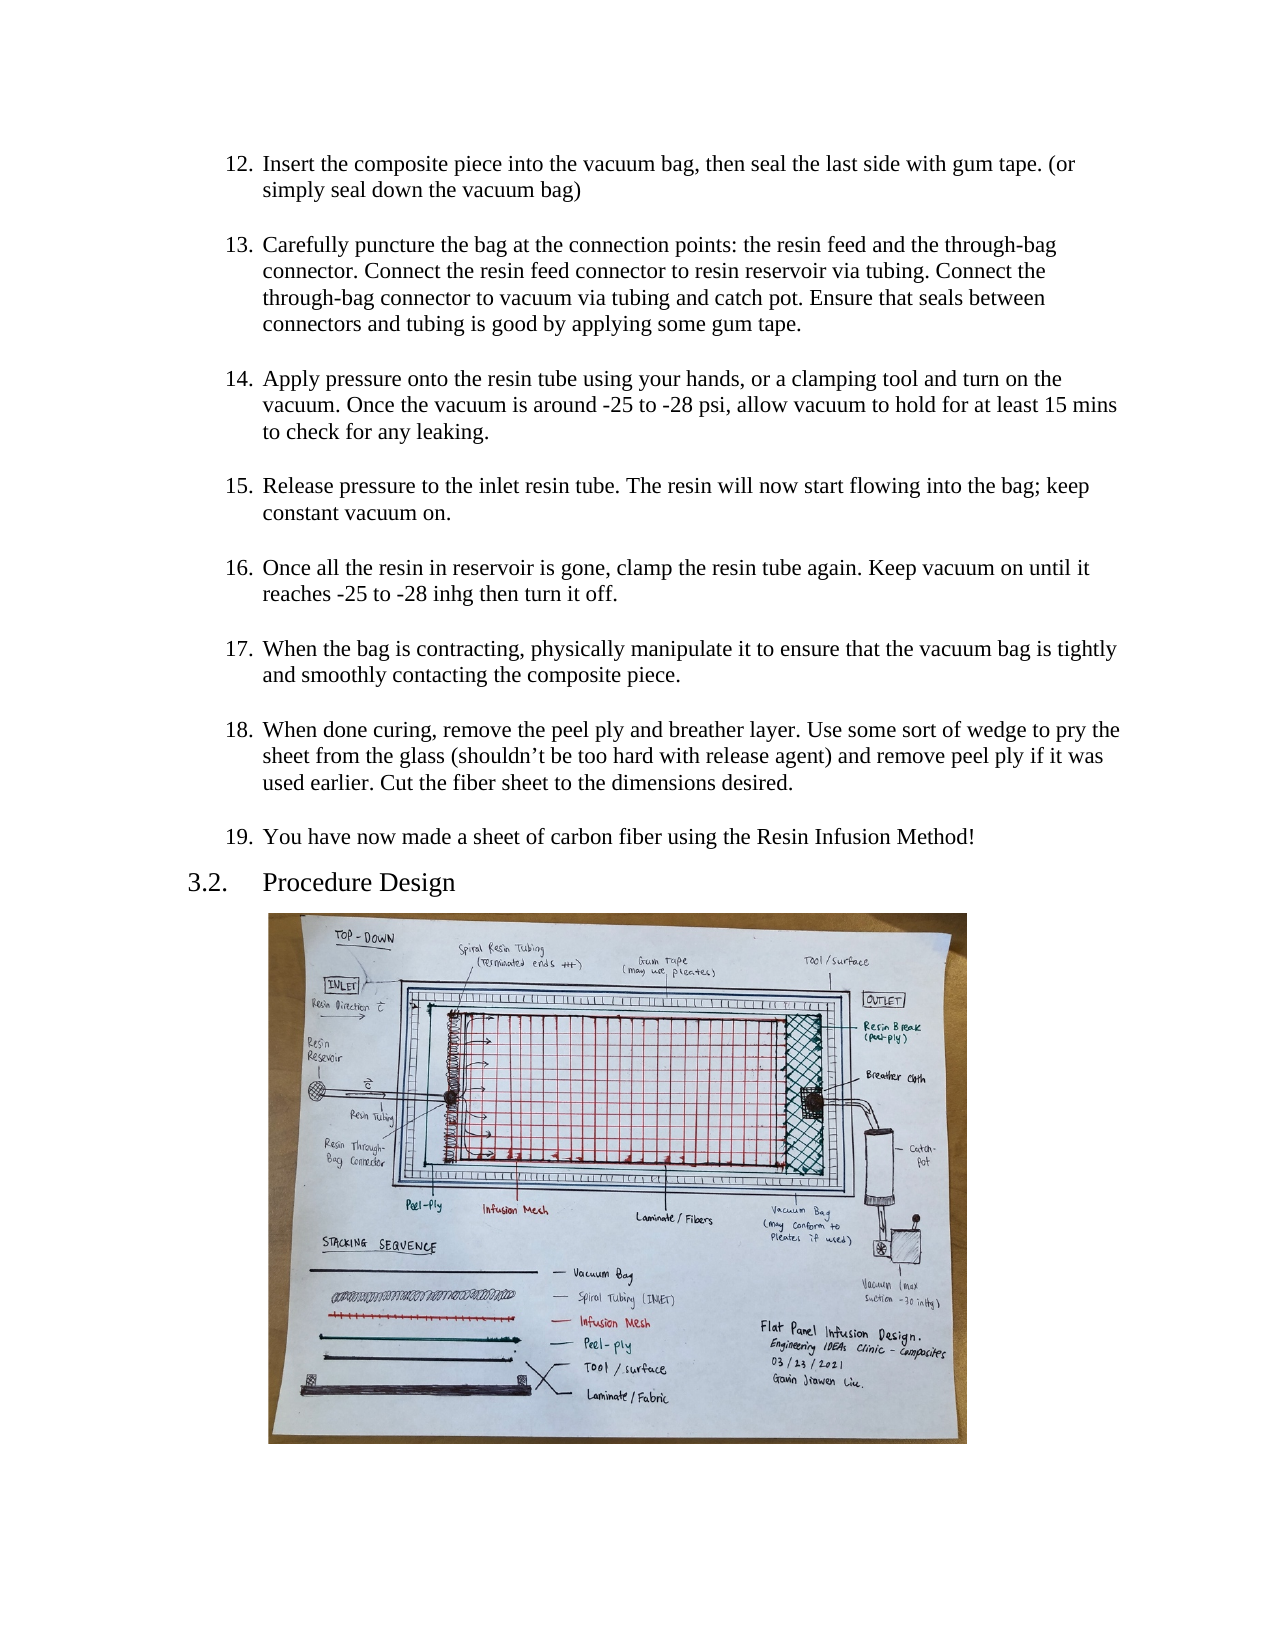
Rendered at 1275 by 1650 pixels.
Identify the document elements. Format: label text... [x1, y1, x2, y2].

list Apply pressure onto the resin tube using your hands, or a clamping tool and turn on the vacuum. Once the vacuum is around -25 to -28 psi, allow vacuum to hold for at least 15 mins to check for any leaking. [225, 365, 1125, 444]
list When the bag is contracting, physically manipulate it to ensure that the vacuum bag is tightly and smoothly contacting the composite piece. [225, 635, 1125, 687]
picture [268, 913, 967, 1444]
subtitle Procedure Design [187, 866, 1125, 898]
list Carefully puncture the bag at the connection points: the resin feed and the through-bag connector. Connect the resin feed connector to resin reservoir via tubing. Connect the through-bag connector to vacuum via tubing and catch pot. Ensure that seals between connectors and tubing is good by applying some gum tape. [225, 231, 1125, 337]
list When done curing, remove the peel ply and breather layer. Use some sort of wedge to pry the sheet from the glass (shouldn’t be too hard with release agent) and remove peel ply if it was used earlier. Cut the fiber sheet to the dimensions desired. [225, 716, 1125, 795]
list Insert the composite piece into the vacuum bag, then seal the last side with gum tape. (or simply seal down the vacuum bag) [225, 150, 1125, 203]
list Once all the resin in reservoir is gone, clamp the resin tube again. Keep vacuum on until it reaches -25 to -28 inhg then turn it off. [225, 554, 1125, 606]
list You have now made a sheet of carbon fiber using the Resin Infusion Method! [225, 823, 1125, 850]
list Release pressure to the inlet resin tube. The resin will now start flowing into the bag; keep constant vacuum on. [225, 472, 1125, 525]
